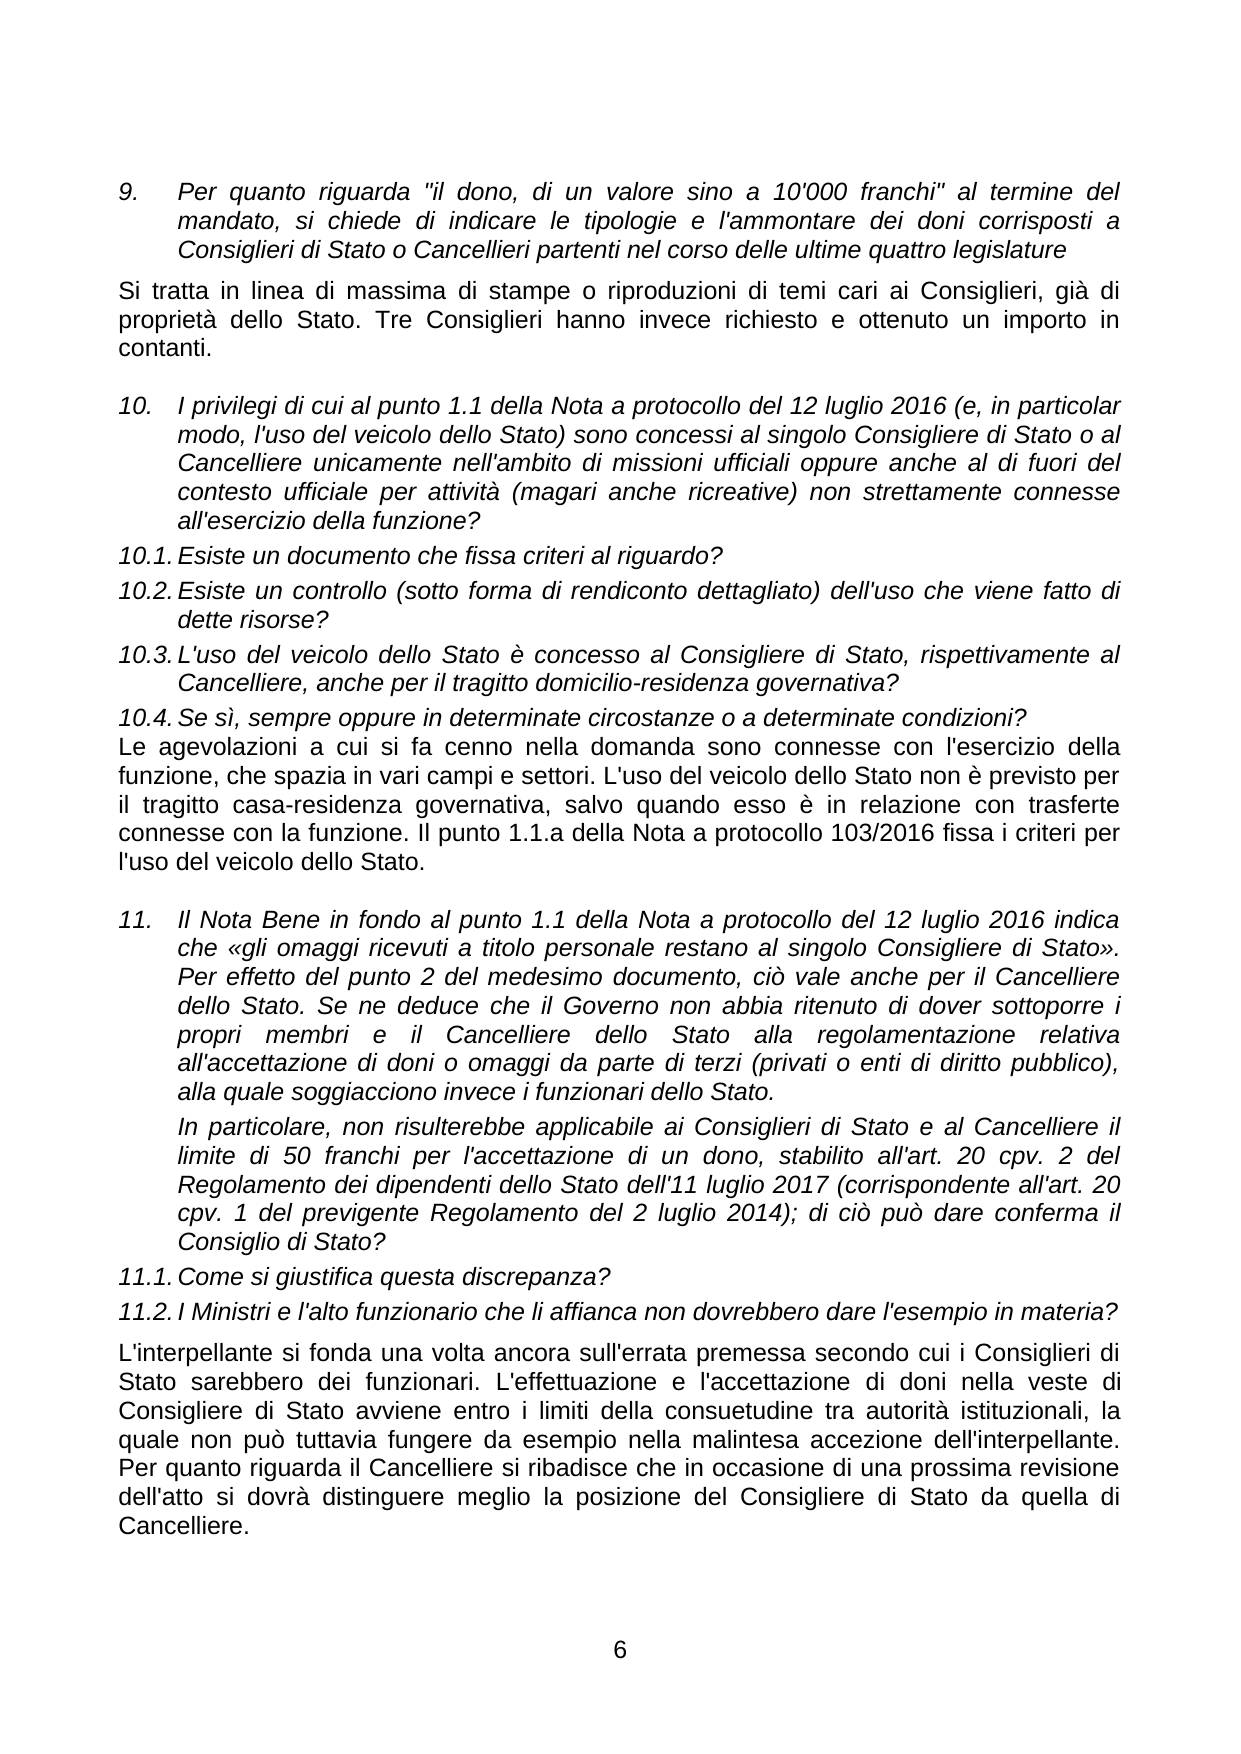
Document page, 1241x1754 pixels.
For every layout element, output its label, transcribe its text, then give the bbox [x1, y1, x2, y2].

list Il Nota Bene in fondo al punto 1.1 della Nota a protocollo del 12 luglio 2016 indica che «gli omaggi ricevuti a titolo personale restano al singolo Consigliere di Stato». Per effetto del punto 2 del medesimo documento, ciò vale anche per il Cancelliere dello Stato. Se ne deduce che il Governo non abbia ritenuto di dover sottoporre i propri membri e il Cancelliere dello Stato alla regolamentazione relativa all'accettazione di doni o omaggi da parte di terzi (privati o enti di diritto pubblico), alla quale soggiacciono invece i funzionari dello Stato. [118, 905, 1122, 1106]
text In particolare, non risulterebbe applicabile ai Consiglieri di Stato e al Cancelliere il limite di 50 franchi per l'accettazione di un dono, stabilito all'art. 20 cpv. 2 del Regolamento dei dipendenti dello Stato dell'11 luglio 2017 (corrispondente all'art. 20 cpv. 1 del previgente Regolamento del 2 luglio 2014); di ciò può dare conferma il Consiglio di Stato? [118, 1112, 1122, 1256]
text Si tratta in linea di massima di stampe o riproduzioni di temi cari ai Consiglieri, già di proprietà dello Stato. Tre Consiglieri hanno invece richiesto e ottenuto un importo in contanti. [118, 276, 1122, 362]
list Se sì, sempre oppure in determinate circostanze o a determinate condizioni? [118, 703, 1122, 732]
list Per quanto riguarda "il dono, di un valore sino a 10'000 franchi" al termine del mandato, si chiede di indicare le tipologie e l'ammontare dei doni corrisposti a Consiglieri di Stato o Cancellieri partenti nel corso delle ultime quattro legislature [118, 177, 1122, 263]
list Esiste un controllo (sotto forma di rendiconto dettagliato) dell'uso che viene fatto di dette risorse? [118, 576, 1122, 633]
text L'interpellante si fonda una volta ancora sull'errata premessa secondo cui i Consiglieri di Stato sarebbero dei funzionari. L'effettuazione e l'accettazione di doni nella veste di Consigliere di Stato avviene entro i limiti della consuetudine tra autorità istituzionali, la quale non può tuttavia fungere da esempio nella malintesa accezione dell'interpellante. Per quanto riguarda il Cancelliere si ribadisce che in occasione di una prossima revisione dell'atto si dovrà distinguere meglio la posizione del Consigliere di Stato da quella di Cancelliere. [118, 1338, 1122, 1540]
list Esiste un documento che fissa criteri al riguardo? [118, 541, 1122, 570]
list Come si giustifica questa discrepanza? [118, 1262, 1122, 1291]
text Le agevolazioni a cui si fa cenno nella domanda sono connesse con l'esercizio della funzione, che spazia in vari campi e settori. L'uso del veicolo dello Stato non è previsto per il tragitto casa-residenza governativa, salvo quando esso è in relazione con trasferte connesse con la funzione. Il punto 1.1.a della Nota a protocollo 103/2016 fissa i criteri per l'uso del veicolo dello Stato. [118, 732, 1122, 876]
list I privilegi di cui al punto 1.1 della Nota a protocollo del 12 luglio 2016 (e, in particolar modo, l'uso del veicolo dello Stato) sono concessi al singolo Consigliere di Stato o al Cancelliere unicamente nell'ambito di missioni ufficiali oppure anche al di fuori del contesto ufficiale per attività (magari anche ricreative) non strettamente connesse all'esercizio della funzione? [118, 391, 1122, 535]
list I Ministri e l'alto funzionario che li affianca non dovrebbero dare l'esempio in materia? [118, 1297, 1122, 1326]
list L'uso del veicolo dello Stato è concesso al Consigliere di Stato, rispettivamente al Cancelliere, anche per il tragitto domicilio-residenza governativa? [118, 640, 1122, 697]
